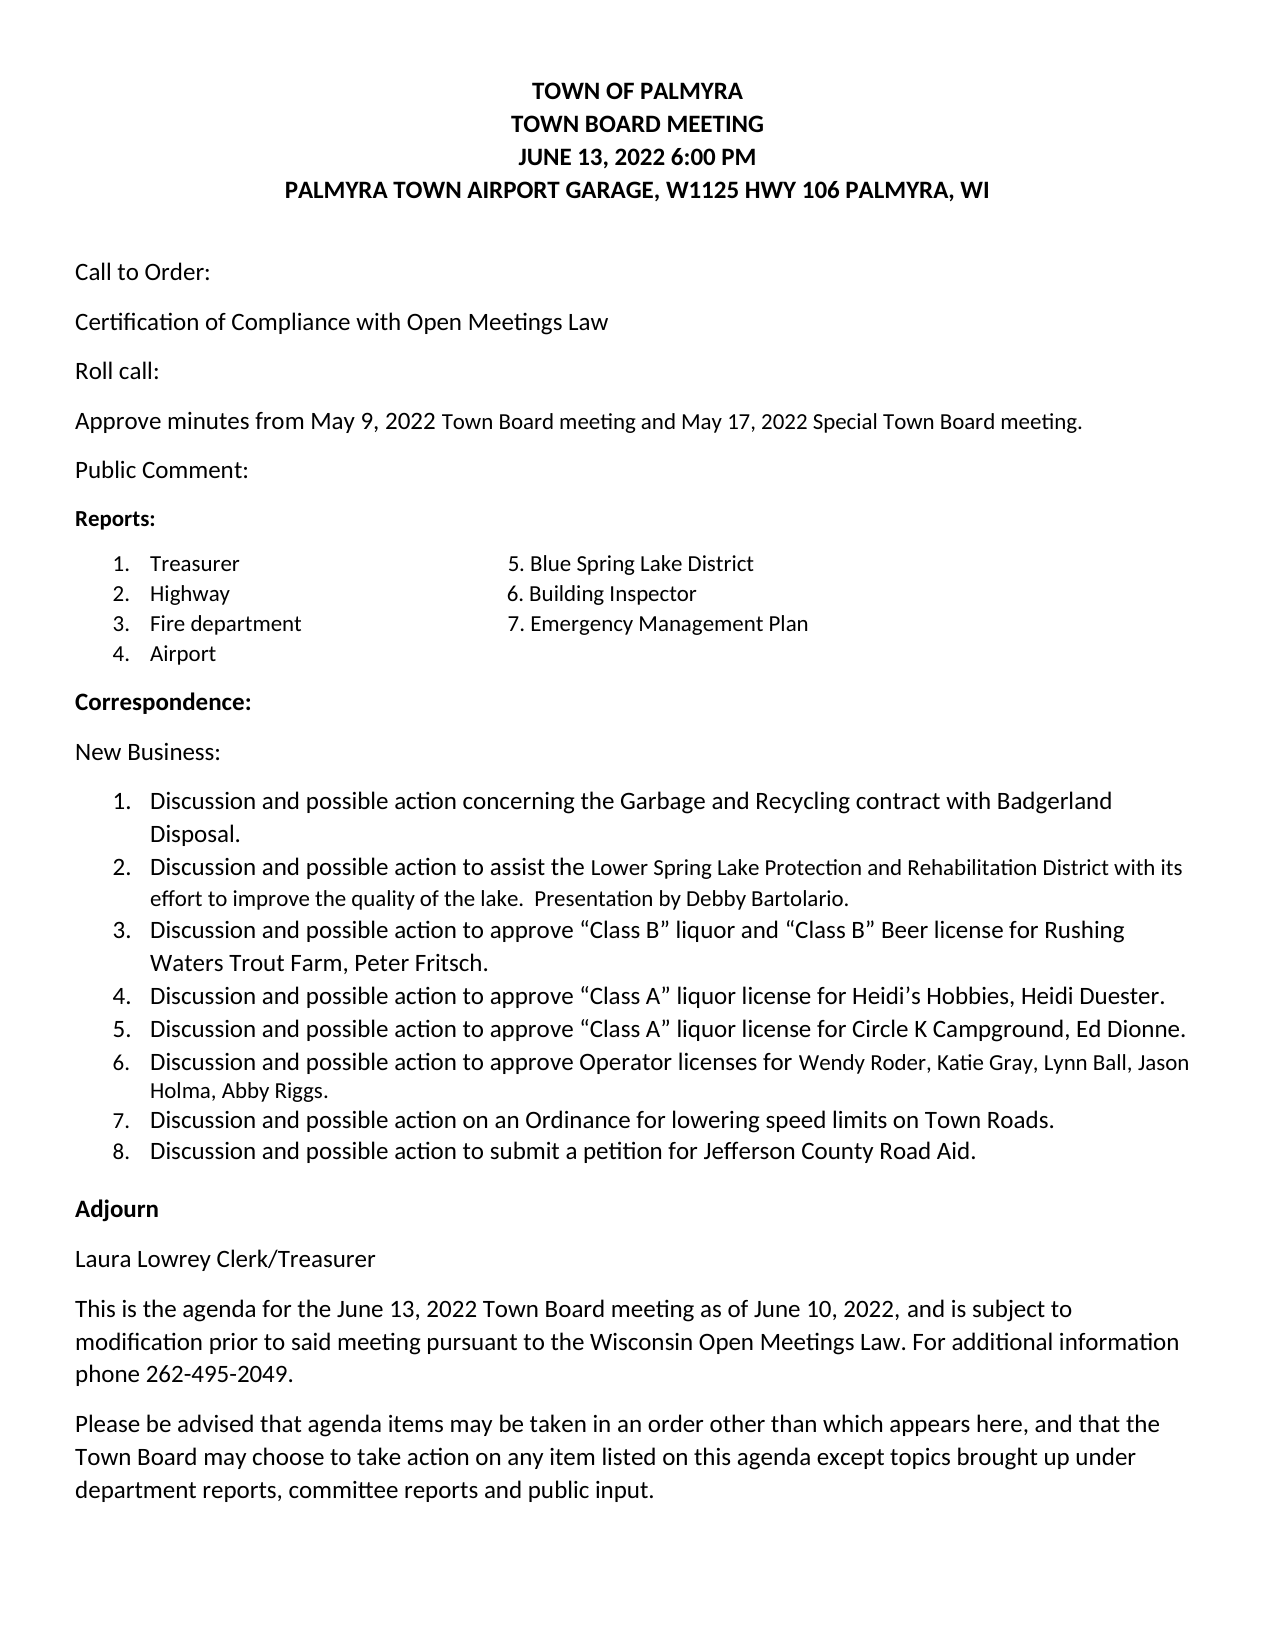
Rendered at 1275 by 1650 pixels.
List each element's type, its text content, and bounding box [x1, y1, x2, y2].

text This is the agenda for the June 13, 2022 Town Board meeting as of June 10, 2022, and is subject to modification prior to said meeting pursuant to the Wisconsin Open Meetings Law. For additional information phone 262-495-2049. [75, 1293, 1200, 1389]
text TOWN OF PALMYRA [75, 75, 1200, 106]
list Discussion and possible action to approve “Class A” liquor license for Circle K Campground, Ed Dionne. [112, 1013, 1200, 1043]
text Approve minutes from May 9, 2022 Town Board meeting and May 17, 2022 Special Town Board meeting. [75, 405, 1200, 436]
list Highway 6. Building Inspector [112, 579, 1200, 607]
text Laura Lowrey Clerk/Treasurer [75, 1243, 1200, 1274]
list Discussion and possible action to assist the Lower Spring Lake Protection and Rehabilitation District with its effort to improve the quality of the lake. Presentation by Debby Bartolario. [112, 851, 1200, 912]
text Please be advised that agenda items may be taken in an order other than which appears here, and that the Town Board may choose to take action on any item listed on this agenda except topics brought up under department reports, committee reports and public input. [75, 1408, 1200, 1504]
text Certification of Compliance with Open Meetings Law [75, 306, 1200, 336]
text Call to Order: [75, 256, 1200, 287]
list Treasurer 5. Blue Spring Lake District [112, 549, 1200, 577]
list Discussion and possible action to approve “Class A” liquor license for Heidi’s Hobbies, Heidi Duester. [112, 980, 1200, 1011]
text Reports: [75, 504, 1200, 532]
list Discussion and possible action to approve “Class B” liquor and “Class B” Beer license for Rushing Waters Trout Farm, Peter Fritsch. [112, 914, 1200, 978]
text TOWN BOARD MEETING [75, 108, 1200, 138]
text Correspondence: [75, 686, 1200, 717]
list Airport [112, 639, 1200, 667]
text JUNE 13, 2022 6:00 PM [75, 141, 1200, 171]
list Discussion and possible action to submit a petition for Jefferson County Road Aid. [112, 1135, 1200, 1166]
list Discussion and possible action concerning the Garbage and Recycling contract with Badgerland Disposal. [112, 786, 1200, 849]
text New Business: [75, 736, 1200, 766]
list Fire department 7. Emergency Management Plan [112, 609, 1200, 637]
text Adjourn [75, 1193, 1200, 1224]
list Discussion and possible action on an Ordinance for lowering speed limits on Town Roads. [112, 1104, 1200, 1135]
text Roll call: [75, 355, 1200, 386]
text PALMYRA TOWN AIRPORT GARAGE, W1125 HWY 106 PALMYRA, WI [75, 174, 1200, 204]
list Discussion and possible action to approve Operator licenses for Wendy Roder, Katie Gray, Lynn Ball, Jason Holma, Abby Riggs. [112, 1046, 1200, 1104]
text Public Comment: [75, 454, 1200, 485]
